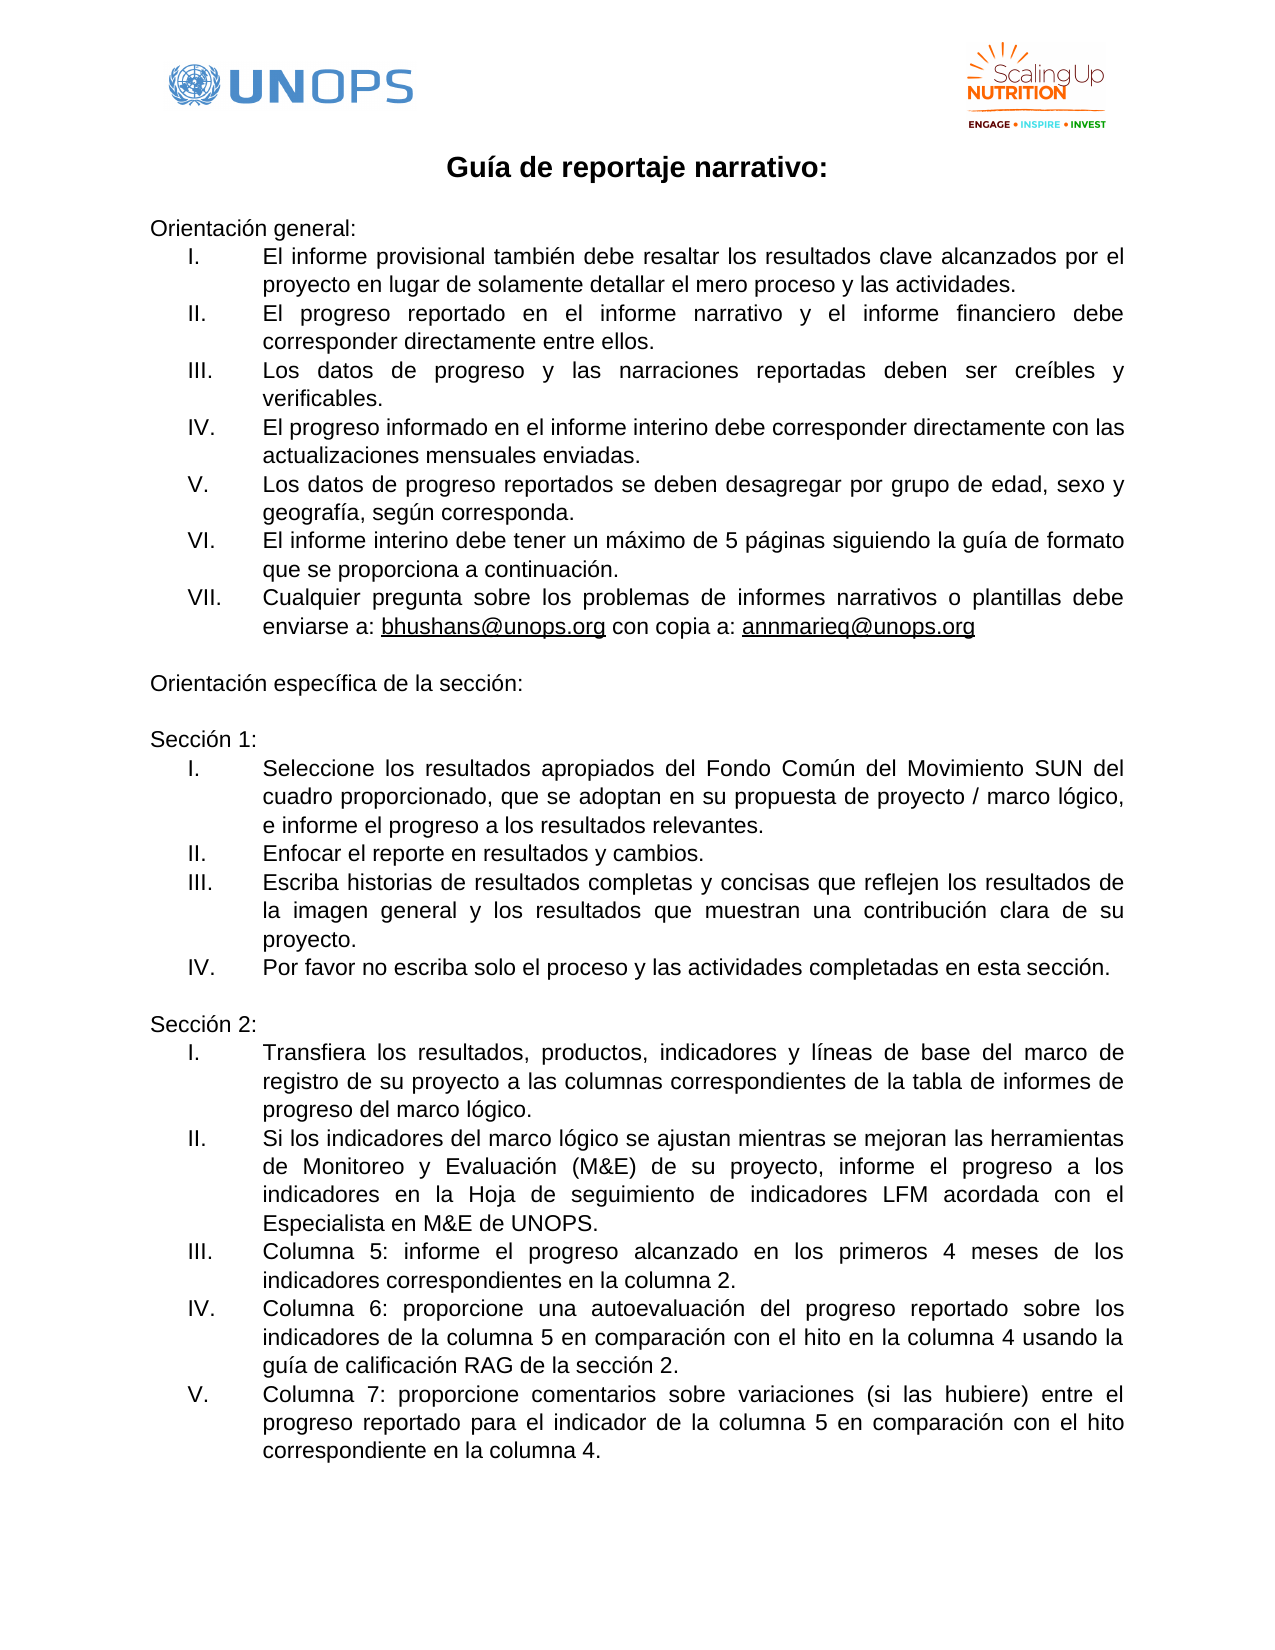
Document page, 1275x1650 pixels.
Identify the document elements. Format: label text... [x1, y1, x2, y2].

list El progreso informado en el informe interino debe corresponder directamente con las actualizaciones mensuales enviadas. [187, 414, 1125, 468]
text Guía de reportaje narrativo: [150, 150, 1125, 183]
list Cualquier pregunta sobre los problemas de informes narrativos o plantillas debe enviarse a: bhushans@unops.org con copia a: annmarieq@unops.org [187, 584, 1125, 639]
list El progreso reportado en el informe narrativo y el informe financiero debe corresponder directamente entre ellos. [187, 300, 1125, 355]
text Orientación general: [150, 214, 1125, 241]
text Orientación específica de la sección: [150, 669, 1125, 696]
picture [966, 42, 1106, 128]
list El informe provisional también debe resaltar los resultados clave alcanzados por el proyecto en lugar de solamente detallar el mero proceso y las actividades. [187, 243, 1125, 298]
list Columna 7: proporcione comentarios sobre variaciones (si las hubiere) entre el progreso reportado para el indicador de la columna 5 en comparación con el hito correspondiente en la columna 4. [187, 1381, 1125, 1464]
text Sección 2: [150, 1011, 1125, 1037]
list Enfocar el reporte en resultados y cambios. [187, 840, 1125, 867]
list Los datos de progreso y las narraciones reportadas deben ser creíbles y verificables. [187, 357, 1125, 412]
list Por favor no escriba solo el proceso y las actividades completadas en esta sección. [187, 954, 1125, 980]
list Seleccione los resultados apropiados del Fondo Común del Movimiento SUN del cuadro proporcionado, que se adoptan en su propuesta de proyecto / marco lógico, e informe el progreso a los resultados relevantes. [187, 755, 1125, 838]
picture [162, 61, 418, 111]
list Transfiera los resultados, productos, indicadores y líneas de base del marco de registro de su proyecto a las columnas correspondientes de la tabla de informes de progreso del marco lógico. [187, 1039, 1125, 1122]
list Columna 5: informe el progreso alcanzado en los primeros 4 meses de los indicadores correspondientes en la columna 2. [187, 1238, 1125, 1293]
list Escriba historias de resultados completas y concisas que reflejen los resultados de la imagen general y los resultados que muestran una contribución clara de su proyecto. [187, 869, 1125, 952]
list Si los indicadores del marco lógico se ajustan mientras se mejoran las herramientas de Monitoreo y Evaluación (M&E) de su proyecto, informe el progreso a los indicadores en la Hoja de seguimiento de indicadores LFM acordada con el Especialista en M&E de UNOPS. [187, 1124, 1125, 1236]
list El informe interino debe tener un máximo de 5 páginas siguiendo la guía de formato que se proporciona a continuación. [187, 527, 1125, 582]
text Sección 1: [150, 726, 1125, 753]
list Los datos de progreso reportados se deben desagregar por grupo de edad, sexo y geografía, según corresponda. [187, 471, 1125, 525]
list Columna 6: proporcione una autoevaluación del progreso reportado sobre los indicadores de la columna 5 en comparación con el hito en la columna 4 usando la guía de calificación RAG de la sección 2. [187, 1295, 1125, 1378]
